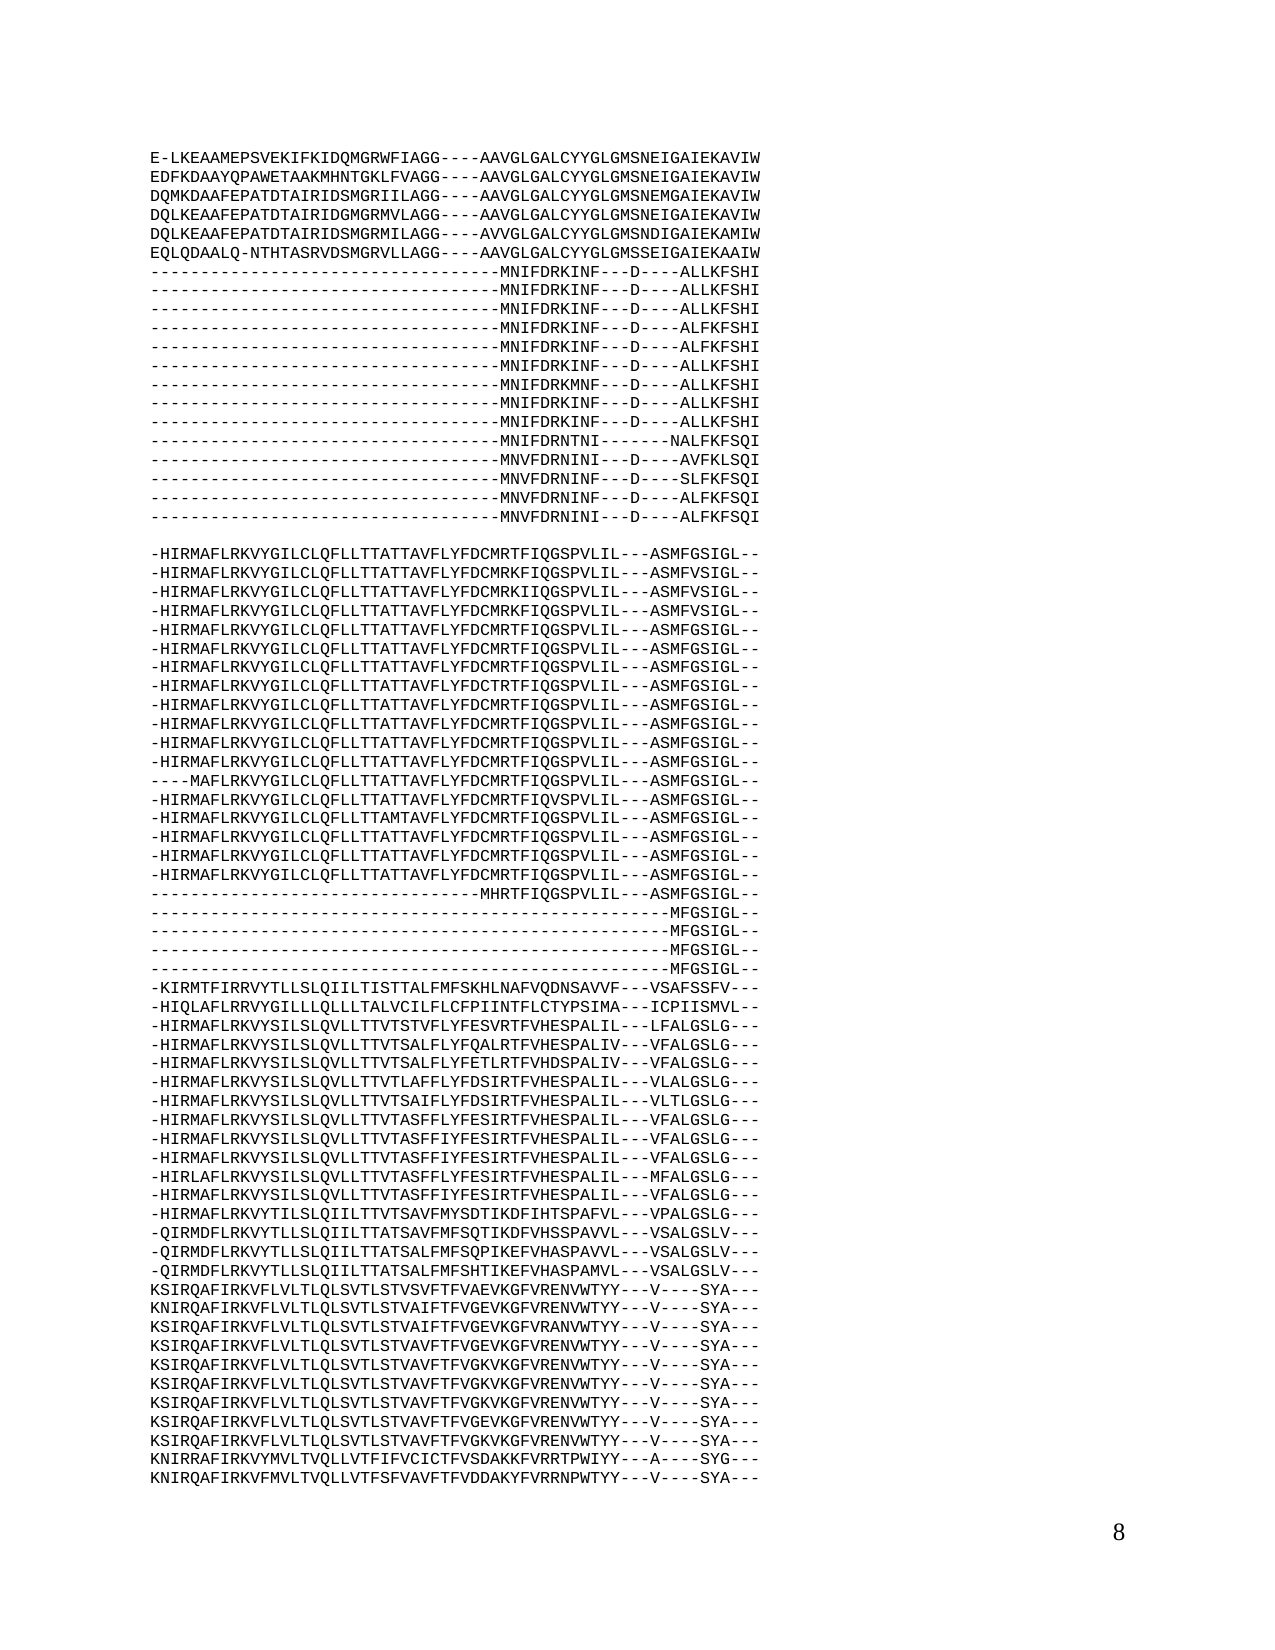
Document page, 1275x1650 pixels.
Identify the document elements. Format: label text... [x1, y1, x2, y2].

text KSIRQAFIRKVFLVLTLQLSVTLSTVAIFTFVGEVKGFVRANVWTYY---V----SYA--- [150, 1319, 1125, 1338]
text -HIRMAFLRKVYGILCLQFLLTTATTAVFLYFDCMRTFIQVSPVLIL---ASMFGSIGL-- [150, 791, 1125, 810]
text -HIRLAFLRKVYSILSLQVLLTTVTASFFLYFESIRTFVHESPALIL---MFALGSLG--- [150, 1168, 1125, 1187]
text -HIRMAFLRKVYSILSLQVLLTTVTSALFLYFQALRTFVHESPALIV---VFALGSLG--- [150, 1036, 1125, 1055]
text -HIRMAFLRKVYGILCLQFLLTTATTAVFLYFDCMRKFIQGSPVLIL---ASMFVSIGL-- [150, 602, 1125, 621]
text -HIRMAFLRKVYGILCLQFLLTTATTAVFLYFDCMRTFIQGSPVLIL---ASMFGSIGL-- [150, 829, 1125, 848]
text EDFKDAAYQPAWETAAKMHNTGKLFVAGG----AAVGLGALCYYGLGMSNEIGAIEKAVIW [150, 169, 1125, 188]
text -HIRMAFLRKVYSILSLQVLLTTVTSAIFLYFDSIRTFVHESPALIL---VLTLGSLG--- [150, 1093, 1125, 1112]
text DQLKEAAFEPATDTAIRIDSMGRMILAGG----AVVGLGALCYYGLGMSNDIGAIEKAMIW [150, 225, 1125, 244]
text -QIRMDFLRKVYTLLSLQIILTTATSALFMFSHTIKEFVHASPAMVL---VSALGSLV--- [150, 1262, 1125, 1281]
text -HIRMAFLRKVYGILCLQFLLTTATTAVFLYFDCMRTFIQGSPVLIL---ASMFGSIGL-- [150, 753, 1125, 772]
text -----------------------------------MNVFDRNINF---D----SLFKFSQI [150, 471, 1125, 489]
text -HIRMAFLRKVYSILSLQVLLTTVTSALFLYFETLRTFVHDSPALIV---VFALGSLG--- [150, 1055, 1125, 1074]
text -----------------------------------MNIFDRKINF---D----ALLKFSHI [150, 282, 1125, 301]
text -HIQLAFLRRVYGILLLQLLLTALVCILFLCFPIINTFLCTYPSIMA---ICPIISMVL-- [150, 998, 1125, 1017]
text -----------------------------------MNIFDRKINF---D----ALFKFSHI [150, 338, 1125, 357]
text KSIRQAFIRKVFLVLTLQLSVTLSTVAVFTFVGEVKGFVRENVWTYY---V----SYA--- [150, 1413, 1125, 1432]
text ----------------------------------------------------MFGSIGL-- [150, 961, 1125, 979]
text -HIRMAFLRKVYGILCLQFLLTTATTAVFLYFDCMRTFIQGSPVLIL---ASMFGSIGL-- [150, 659, 1125, 678]
text -HIRMAFLRKVYGILCLQFLLTTATTAVFLYFDCMRTFIQGSPVLIL---ASMFGSIGL-- [150, 716, 1125, 734]
text -HIRMAFLRKVYSILSLQVLLTTVTASFFIYFESIRTFVHESPALIL---VFALGSLG--- [150, 1149, 1125, 1168]
text E-LKEAAMEPSVEKIFKIDQMGRWFIAGG----AAVGLGALCYYGLGMSNEIGAIEKAVIW [150, 150, 1125, 169]
text -HIRMAFLRKVYGILCLQFLLTTATTAVFLYFDCMRKIIQGSPVLIL---ASMFVSIGL-- [150, 584, 1125, 602]
text -----------------------------------MNIFDRKMNF---D----ALLKFSHI [150, 376, 1125, 395]
text ----------------------------------------------------MFGSIGL-- [150, 904, 1125, 923]
text -HIRMAFLRKVYGILCLQFLLTTATTAVFLYFDCTRTFIQGSPVLIL---ASMFGSIGL-- [150, 678, 1125, 697]
text KSIRQAFIRKVFLVLTLQLSVTLSTVAVFTFVGKVKGFVRENVWTYY---V----SYA--- [150, 1357, 1125, 1376]
text -KIRMTFIRRVYTLLSLQIILTISTTALFMFSKHLNAFVQDNSAVVF---VSAFSSFV--- [150, 979, 1125, 998]
text -HIRMAFLRKVYGILCLQFLLTTATTAVFLYFDCMRTFIQGSPVLIL---ASMFGSIGL-- [150, 734, 1125, 753]
text ----------------------------------------------------MFGSIGL-- [150, 923, 1125, 942]
text -HIRMAFLRKVYGILCLQFLLTTATTAVFLYFDCMRTFIQGSPVLIL---ASMFGSIGL-- [150, 640, 1125, 659]
text -----------------------------------MNVFDRNINI---D----AVFKLSQI [150, 452, 1125, 471]
text KSIRQAFIRKVFLVLTLQLSVTLSTVAVFTFVGKVKGFVRENVWTYY---V----SYA--- [150, 1432, 1125, 1451]
text KSIRQAFIRKVFLVLTLQLSVTLSTVAVFTFVGEVKGFVRENVWTYY---V----SYA--- [150, 1338, 1125, 1357]
text ---------------------------------MHRTFIQGSPVLIL---ASMFGSIGL-- [150, 885, 1125, 904]
text -----------------------------------MNIFDRKINF---D----ALLKFSHI [150, 357, 1125, 376]
text -HIRMAFLRKVYSILSLQVLLTTVTSTVFLYFESVRTFVHESPALIL---LFALGSLG--- [150, 1017, 1125, 1036]
text -----------------------------------MNVFDRNINI---D----ALFKFSQI [150, 508, 1125, 527]
text -HIRMAFLRKVYGILCLQFLLTTATTAVFLYFDCMRTFIQGSPVLIL---ASMFGSIGL-- [150, 697, 1125, 716]
text EQLQDAALQ-NTHTASRVDSMGRVLLAGG----AAVGLGALCYYGLGMSSEIGAIEKAAIW [150, 244, 1125, 263]
text KNIRQAFIRKVFMVLTVQLLVTFSFVAVFTFVDDAKYFVRRNPWTYY---V----SYA--- [150, 1470, 1125, 1489]
text -----------------------------------MNIFDRKINF---D----ALFKFSHI [150, 320, 1125, 338]
text -----------------------------------MNVFDRNINF---D----ALFKFSQI [150, 489, 1125, 508]
text KSIRQAFIRKVFLVLTLQLSVTLSTVSVFTFVAEVKGFVRENVWTYY---V----SYA--- [150, 1281, 1125, 1300]
text -HIRMAFLRKVYSILSLQVLLTTVTLAFFLYFDSIRTFVHESPALIL---VLALGSLG--- [150, 1074, 1125, 1093]
text -----------------------------------MNIFDRKINF---D----ALLKFSHI [150, 263, 1125, 282]
text -HIRMAFLRKVYGILCLQFLLTTATTAVFLYFDCMRTFIQGSPVLIL---ASMFGSIGL-- [150, 848, 1125, 866]
text KNIRRAFIRKVYMVLTVQLLVTFIFVCICTFVSDAKKFVRRTPWIYY---A----SYG--- [150, 1451, 1125, 1470]
text -----------------------------------MNIFDRNTNI-------NALFKFSQI [150, 433, 1125, 452]
text ----------------------------------------------------MFGSIGL-- [150, 942, 1125, 961]
text DQMKDAAFEPATDTAIRIDSMGRIILAGG----AAVGLGALCYYGLGMSNEMGAIEKAVIW [150, 188, 1125, 207]
text -QIRMDFLRKVYTLLSLQIILTTATSAVFMFSQTIKDFVHSSPAVVL---VSALGSLV--- [150, 1225, 1125, 1243]
text -HIRMAFLRKVYGILCLQFLLTTATTAVFLYFDCMRTFIQGSPVLIL---ASMFGSIGL-- [150, 866, 1125, 885]
text -HIRMAFLRKVYSILSLQVLLTTVTASFFLYFESIRTFVHESPALIL---VFALGSLG--- [150, 1112, 1125, 1130]
text DQLKEAAFEPATDTAIRIDGMGRMVLAGG----AAVGLGALCYYGLGMSNEIGAIEKAVIW [150, 207, 1125, 225]
text -----------------------------------MNIFDRKINF---D----ALLKFSHI [150, 395, 1125, 414]
text -HIRMAFLRKVYSILSLQVLLTTVTASFFIYFESIRTFVHESPALIL---VFALGSLG--- [150, 1130, 1125, 1149]
text -HIRMAFLRKVYGILCLQFLLTTATTAVFLYFDCMRTFIQGSPVLIL---ASMFGSIGL-- [150, 621, 1125, 640]
text KSIRQAFIRKVFLVLTLQLSVTLSTVAVFTFVGKVKGFVRENVWTYY---V----SYA--- [150, 1376, 1125, 1394]
text -QIRMDFLRKVYTLLSLQIILTTATSALFMFSQPIKEFVHASPAVVL---VSALGSLV--- [150, 1243, 1125, 1262]
text KNIRQAFIRKVFLVLTLQLSVTLSTVAIFTFVGEVKGFVRENVWTYY---V----SYA--- [150, 1300, 1125, 1319]
text -HIRMAFLRKVYGILCLQFLLTTATTAVFLYFDCMRTFIQGSPVLIL---ASMFGSIGL-- [150, 546, 1125, 565]
text -HIRMAFLRKVYTILSLQIILTTVTSAVFMYSDTIKDFIHTSPAFVL---VPALGSLG--- [150, 1206, 1125, 1225]
text -----------------------------------MNIFDRKINF---D----ALLKFSHI [150, 301, 1125, 320]
text ----MAFLRKVYGILCLQFLLTTATTAVFLYFDCMRTFIQGSPVLIL---ASMFGSIGL-- [150, 772, 1125, 791]
text KSIRQAFIRKVFLVLTLQLSVTLSTVAVFTFVGKVKGFVRENVWTYY---V----SYA--- [150, 1394, 1125, 1413]
text -HIRMAFLRKVYGILCLQFLLTTATTAVFLYFDCMRKFIQGSPVLIL---ASMFVSIGL-- [150, 565, 1125, 584]
text -----------------------------------MNIFDRKINF---D----ALLKFSHI [150, 414, 1125, 433]
text -HIRMAFLRKVYGILCLQFLLTTAMTAVFLYFDCMRTFIQGSPVLIL---ASMFGSIGL-- [150, 810, 1125, 829]
text -HIRMAFLRKVYSILSLQVLLTTVTASFFIYFESIRTFVHESPALIL---VFALGSLG--- [150, 1187, 1125, 1206]
